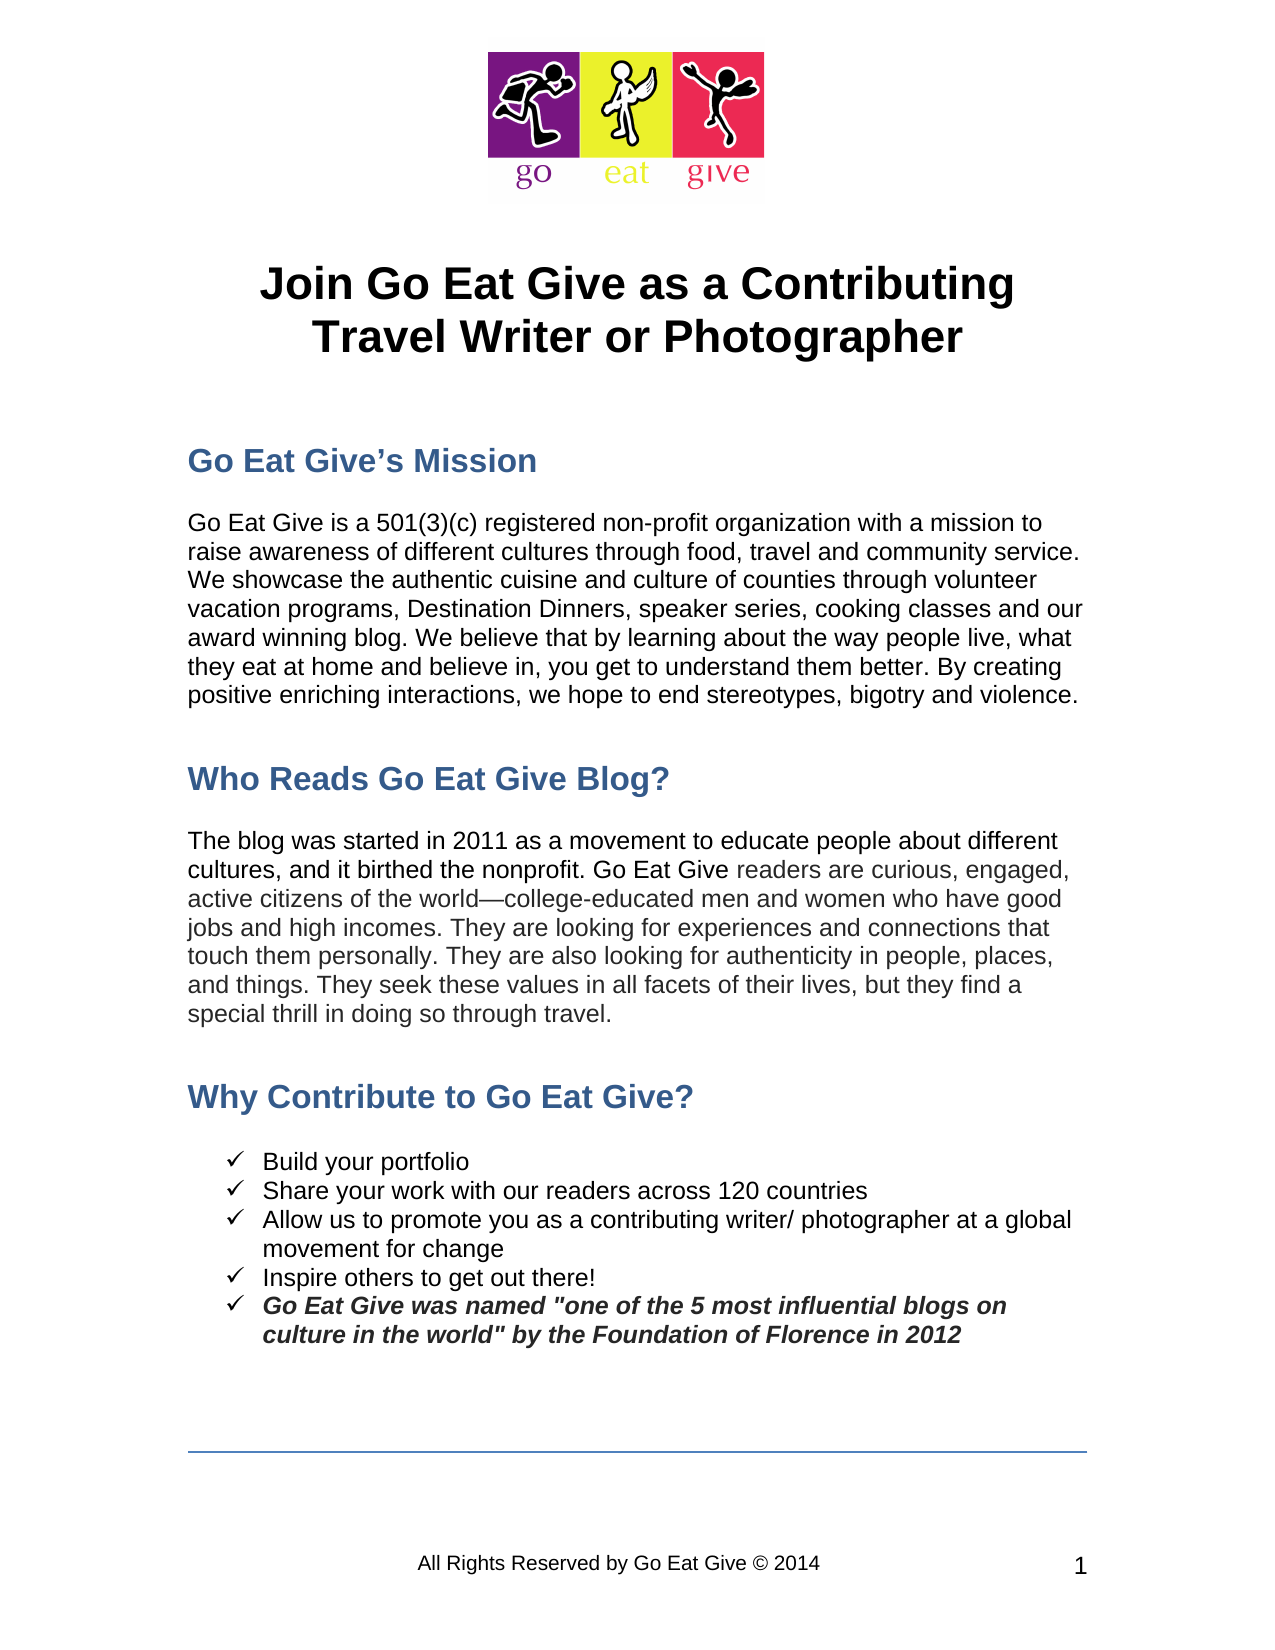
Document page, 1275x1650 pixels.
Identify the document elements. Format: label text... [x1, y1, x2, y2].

list Build your portfolio [225, 1147, 1087, 1176]
text The blog was started in 2011 as a movement to educate people about different cultures, and it birthed the nonprofit. Go Eat Give readers are curious, engaged, active citizens of the world—college-educated men and women who have good jobs and high incomes. They are looking for experiences and connections that touch them personally. They are also looking for authenticity in people, places, and things. They seek these values in all facets of their lives, but they find a special thrill in doing so through travel. [187, 826, 1087, 1027]
list Inspire others to get out there! [225, 1262, 1087, 1291]
list Share your work with our readers across 120 countries [225, 1176, 1087, 1205]
text Travel Writer or Photographer [187, 309, 1087, 362]
list Go Eat Give was named "one of the 5 most influential blogs on culture in the world" by the Foundation of Florence in 2012 [225, 1291, 1087, 1349]
list Allow us to promote you as a contributing writer/ photographer at a global movement for change [225, 1205, 1087, 1262]
subtitle Why Contribute to Go Eat Give? [187, 1077, 1087, 1116]
picture [487, 37, 765, 204]
text Join Go Eat Give as a Contributing [187, 256, 1087, 309]
subtitle Go Eat Give’s Mission [187, 441, 1087, 479]
subtitle Who Reads Go Eat Give Blog? [187, 759, 1087, 797]
text Go Eat Give is a 501(3)(c) registered non-profit organization with a mission to raise awareness of different cultures through food, travel and community service. We showcase the authentic cuisine and culture of counties through volunteer vacation programs, Destination Dinners, speaker series, cooking classes and our award winning blog. We believe that by learning about the way people live, what they eat at home and believe in, you get to understand them better. By creating positive enriching interactions, we hope to end stereotypes, bigotry and violence. [187, 508, 1087, 709]
